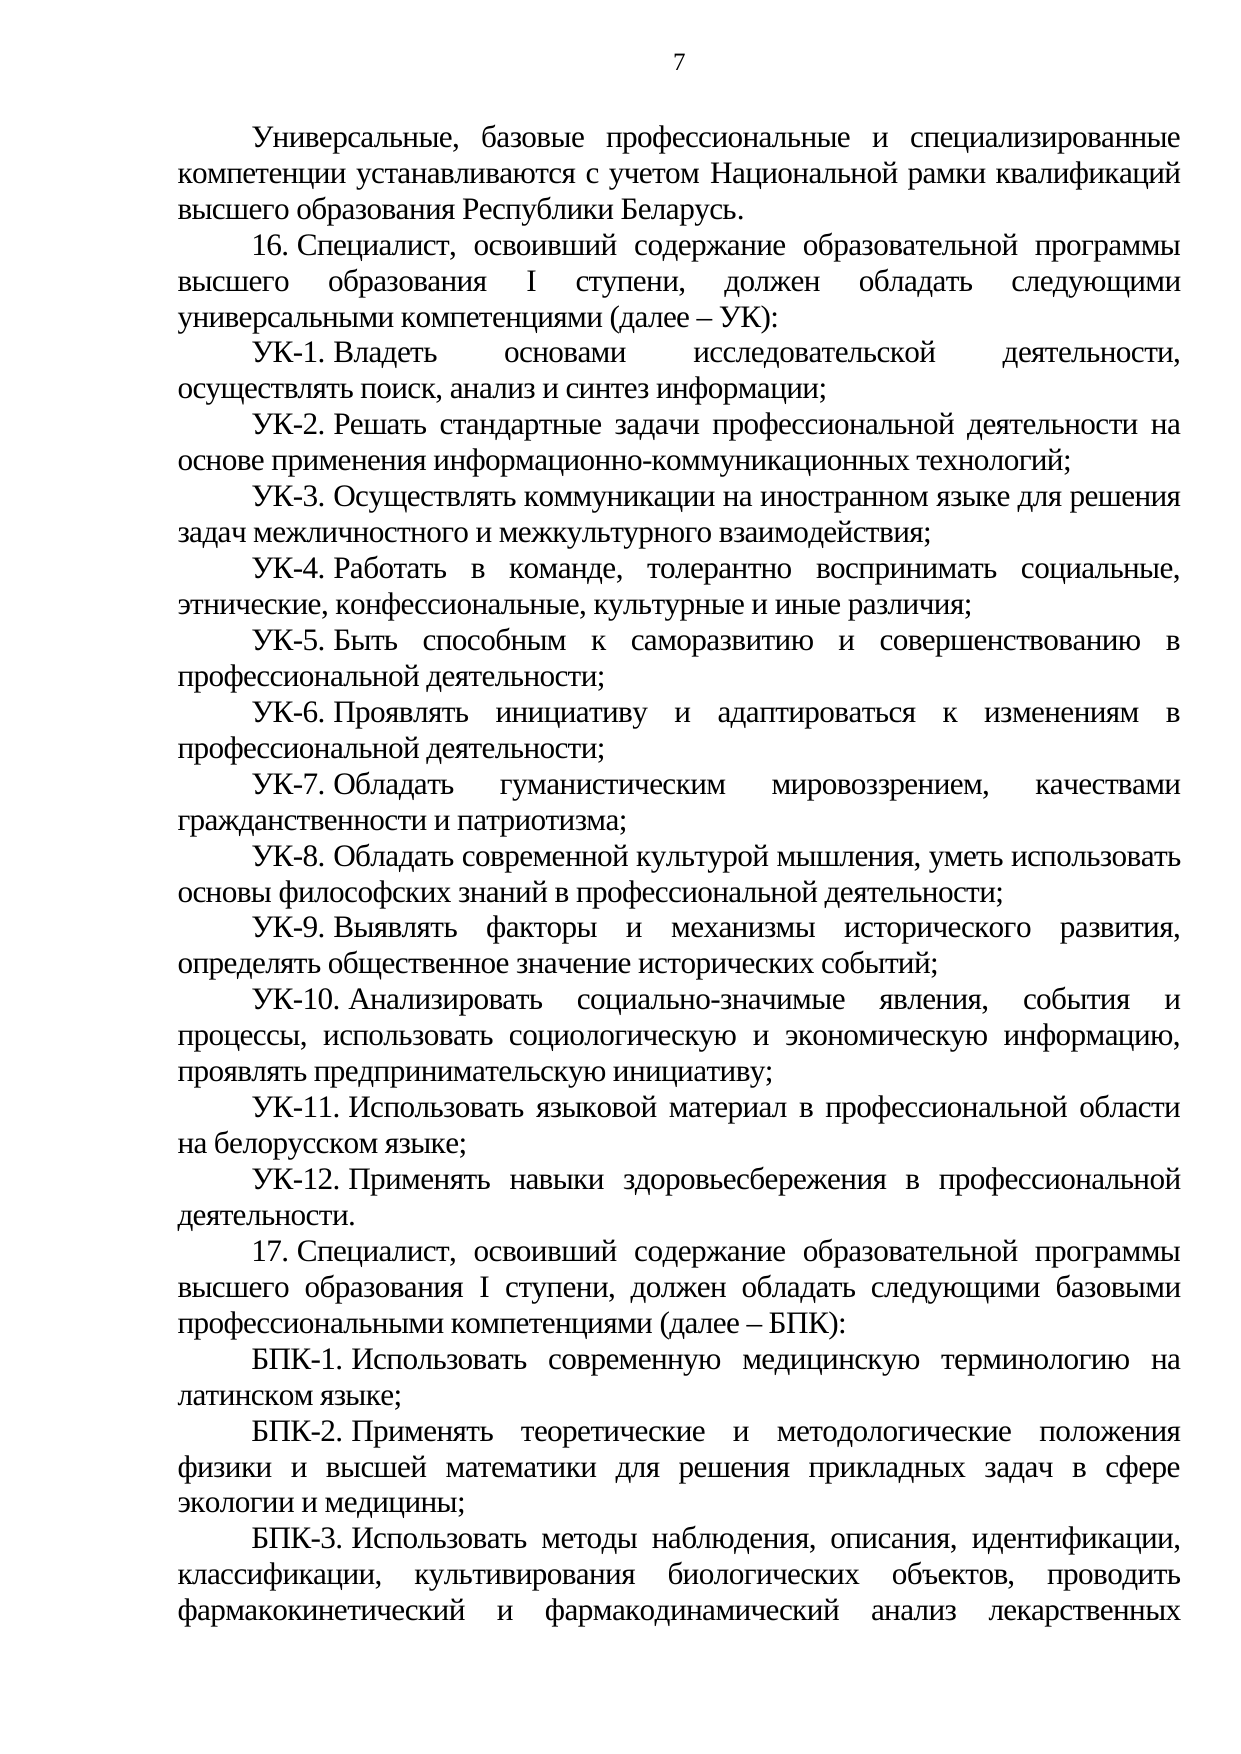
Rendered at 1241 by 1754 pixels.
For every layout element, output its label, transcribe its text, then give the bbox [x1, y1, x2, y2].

text УК-4. Работать в команде, толерантно воспринимать социальные, этнические, конфессиональные, культурные и иные различия; [177, 549, 1181, 621]
text 16. Специалист, освоивший содержание образовательной программы высшего образования I ступени, должен обладать следующими универсальными компетенциями (далее – УК): [177, 226, 1181, 334]
text БПК-2. Применять теоретические и методологические положения физики и высшей математики для решения прикладных задач в сфере экологии и медицины; [177, 1412, 1181, 1520]
text УК-3. Осуществлять коммуникации на иностранном языке для решения задач межличностного и межкультурного взаимодействия; [177, 477, 1181, 549]
text УК-5. Быть способным к саморазвитию и совершенствованию в профессиональной деятельности; [177, 621, 1181, 693]
text УК-10. Анализировать социально-значимые явления, события и процессы, использовать социологическую и экономическую информацию, проявлять предпринимательскую инициативу; [177, 981, 1181, 1088]
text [177, 1520, 1181, 1627]
text УК-2. Решать стандартные задачи профессиональной деятельности на основе применения информационно-коммуникационных технологий; [177, 406, 1181, 477]
text УК-12. Применять навыки здоровьесбережения в профессиональной деятельности. [177, 1160, 1181, 1232]
text УК-8. Обладать современной культурой мышления, уметь использовать основы философских знаний в профессиональной деятельности; [177, 837, 1181, 909]
text УК-1. Владеть основами исследовательской деятельности, осуществлять поиск, анализ и синтез информации; [177, 334, 1181, 406]
text УК-9. Выявлять факторы и механизмы исторического развития, определять общественное значение исторических событий; [177, 909, 1181, 981]
text УК-11. Использовать языковой материал в профессиональной области на белорусском языке; [177, 1088, 1181, 1160]
text 17. Специалист, освоивший содержание образовательной программы высшего образования I ступени, должен обладать следующими базовыми профессиональными компетенциями (далее – БПК): [177, 1232, 1181, 1340]
text Универсальные, базовые профессиональные и специализированные компетенции устанавливаются с учетом Национальной рамки квалификаций высшего образования Республики Беларусь. [177, 118, 1181, 226]
text УК-6. Проявлять инициативу и адаптироваться к изменениям в профессиональной деятельности; [177, 693, 1181, 765]
text УК-7. Обладать гуманистическим мировоззрением, качествами гражданственности и патриотизма; [177, 765, 1181, 837]
text БПК-1. Использовать современную медицинскую терминологию на латинском языке; [177, 1340, 1181, 1412]
